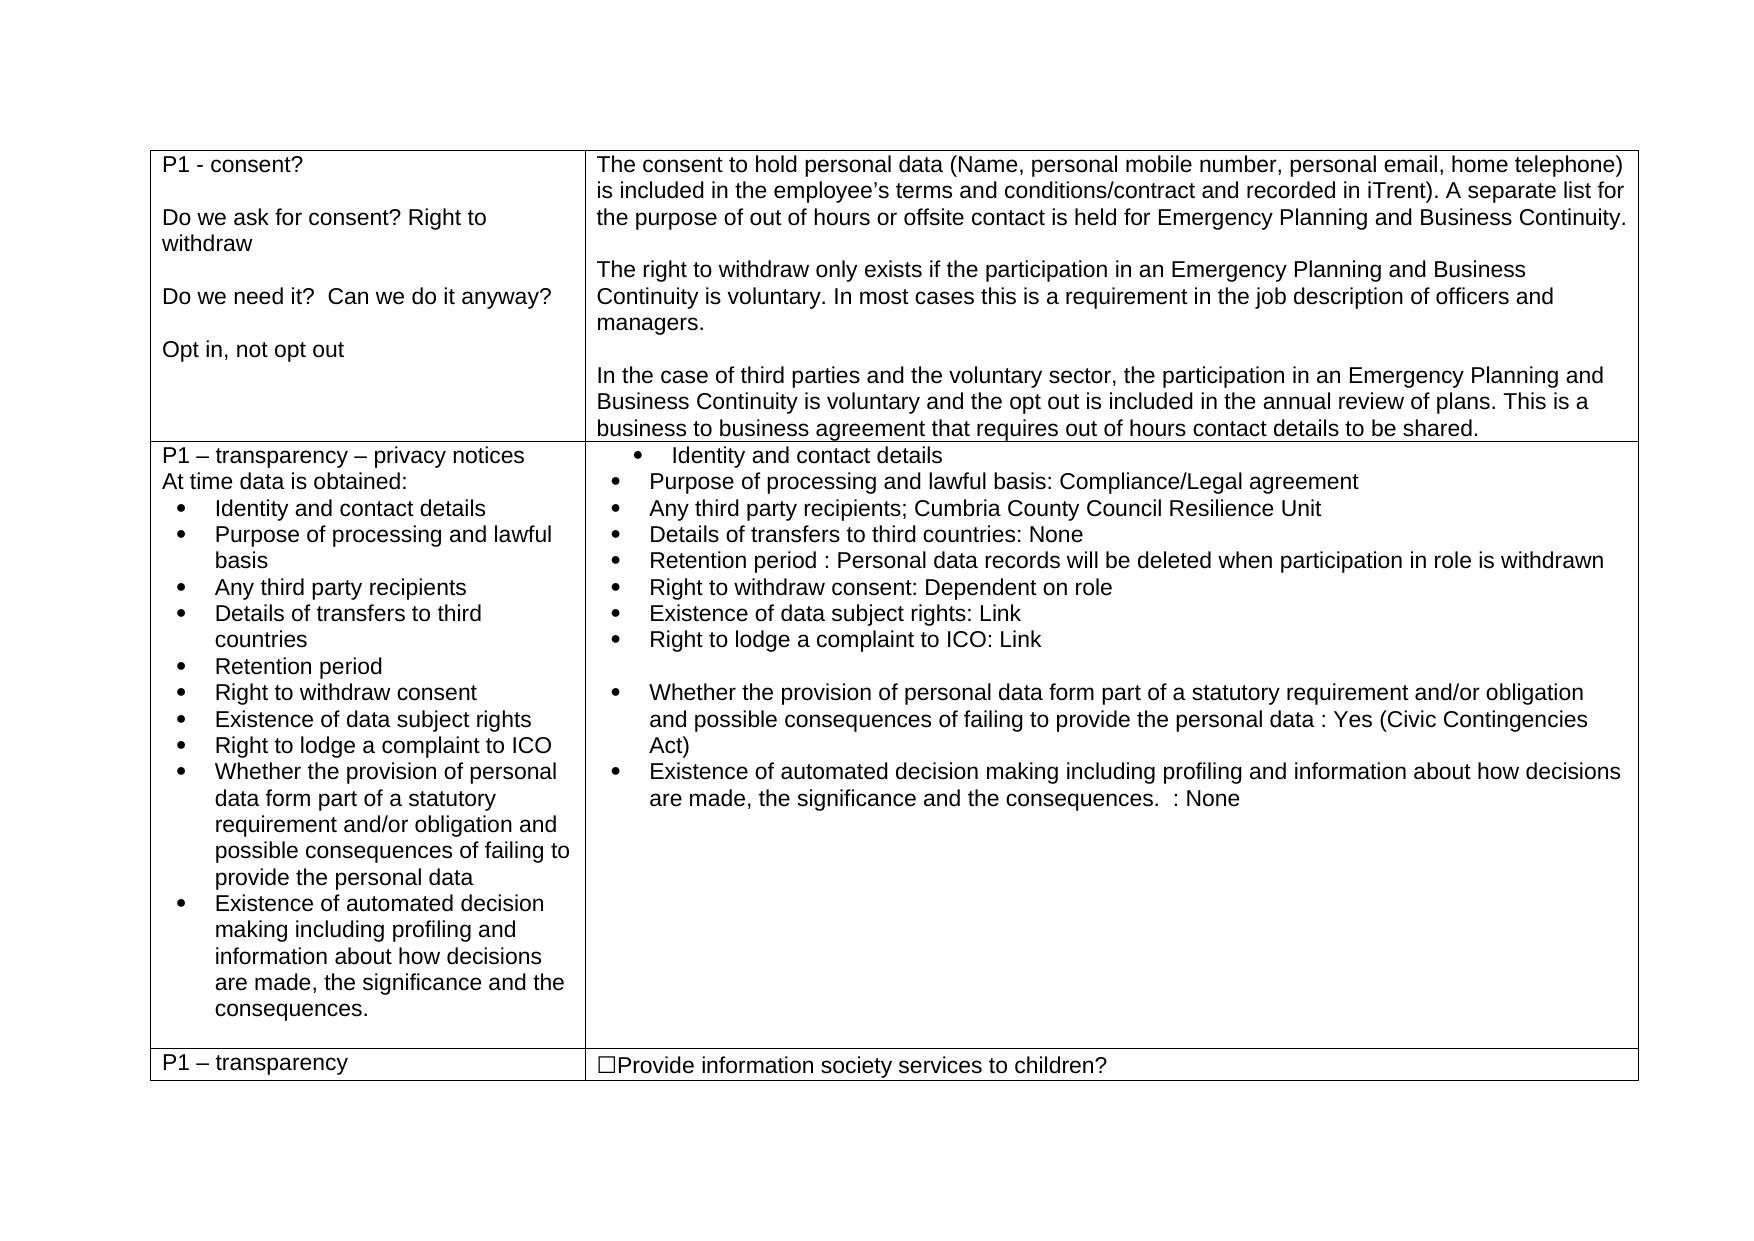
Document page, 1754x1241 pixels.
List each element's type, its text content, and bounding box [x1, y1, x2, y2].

table_cell P1 – transparency – privacy notices At time data is obtained: Identity and contact details Purpose of processing and lawful basis Any third party recipients Details of transfers to third countries Retention period Right to withdraw consent Existence of data subject rights Right to lodge a complaint to ICO Whether the provision of personal data form part of a statutory requirement and/or obligation and possible consequences of failing to provide the personal data Existence of automated decision making including profiling and information about how decisions are made, the significance and the consequences. [151, 442, 585, 1048]
table_cell P1 - consent? Do we ask for consent? Right to withdraw Do we need it? Can we do it anyway? Opt in, not opt out [151, 151, 585, 441]
table_cell P1 – transparency [151, 1049, 585, 1080]
table_cell Identity and contact details Purpose of processing and lawful basis: Compliance/Legal agreement Any third party recipients; Cumbria County Council Resilience Unit Details of transfers to third countries: None Retention period : Personal data records will be deleted when participation in role is withdrawn Right to withdraw consent: Dependent on role Existence of data subject rights: Link Right to lodge a complaint to ICO: Link Whether the provision of personal data form part of a statutory requirement and/or obligation and possible consequences of failing to provide the personal data : Yes (Civic Contingencies Act) Existence of automated decision making including profiling and information about how decisions are made, the significance and the consequences. : None [586, 442, 1638, 1048]
table_cell The consent to hold personal data (Name, personal mobile number, personal email, home telephone) is included in the employee’s terms and conditions/contract and recorded in iTrent). A separate list for the purpose of out of hours or offsite contact is held for Emergency Planning and Business Continuity. The right to withdraw only exists if the participation in an Emergency Planning and Business Continuity is voluntary. In most cases this is a requirement in the job description of officers and managers. In the case of third parties and the voluntary sector, the participation in an Emergency Planning and Business Continuity is voluntary and the opt out is included in the annual review of plans. This is a business to business agreement that requires out of hours contact details to be shared. [586, 151, 1638, 441]
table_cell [586, 1049, 1638, 1080]
